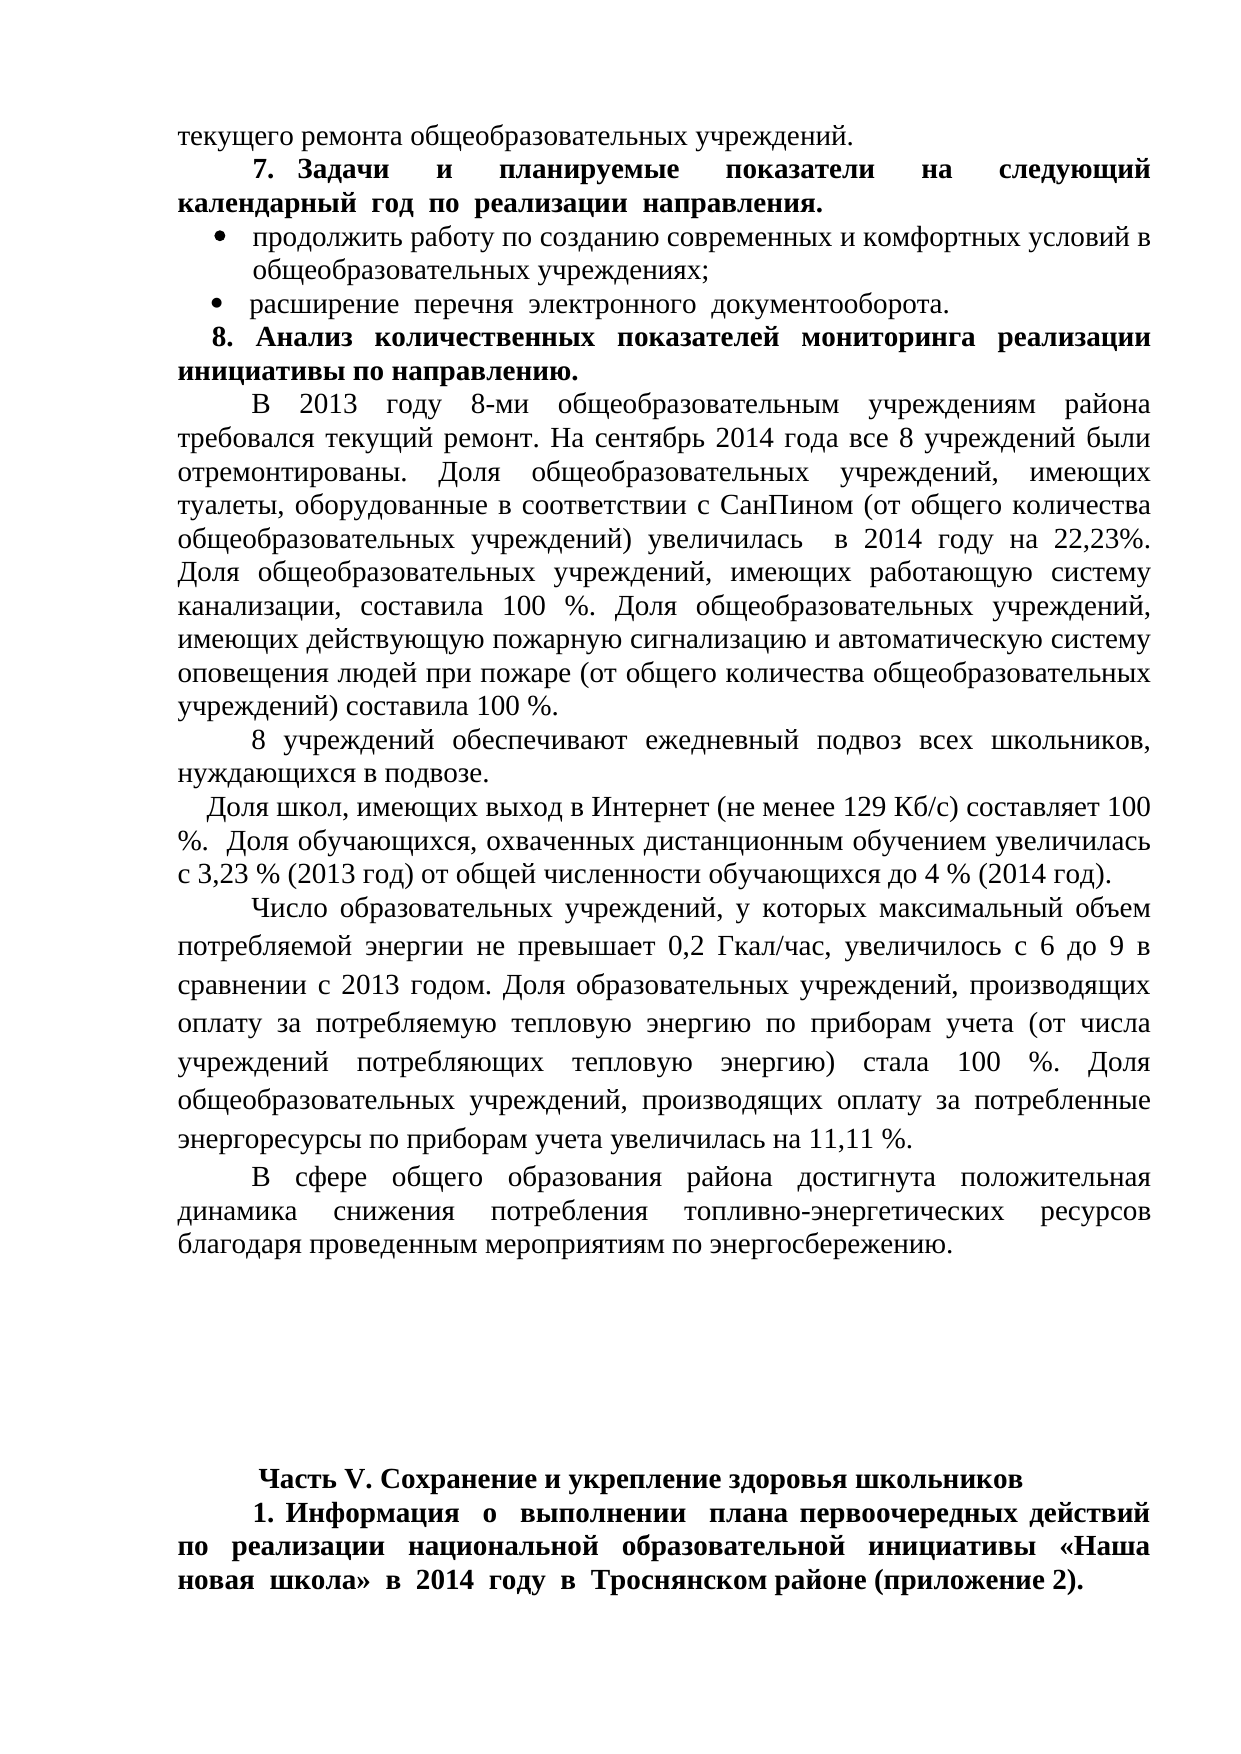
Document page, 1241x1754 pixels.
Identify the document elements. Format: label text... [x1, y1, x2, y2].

text 7. Задачи и планируемые показатели на следующий календарный год по реализации направления. [177, 152, 1152, 219]
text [177, 118, 1152, 152]
list расширение перечня электронного документооборота. [212, 286, 1152, 319]
text В 2013 году 8-ми общеобразовательным учреждениям района требовался текущий ремонт. На сентябрь 2014 года все 8 учреждений были отремонтированы. Доля общеобразовательных учреждений, имеющих туалеты, оборудованные в соответствии с СанПином (от общего количества общеобразовательных учреждений) увеличилась в 2014 году на 22,23%. Доля общеобразовательных учреждений, имеющих работающую систему канализации, составила 100 %. Доля общеобразовательных учреждений, имеющих действующую пожарную сигнализацию и автоматическую систему оповещения людей при пожаре (от общего количества общеобразовательных учреждений) составила 100 %. [177, 387, 1152, 722]
text В сфере общего образования района достигнута положительная динамика снижения потребления топливно-энергетических ресурсов благодаря проведенным мероприятиям по энергосбережению. [177, 1159, 1152, 1260]
text Доля школ, имеющих выход в Интернет (не менее 129 Кб/с) составляет 100 %. Доля обучающихся, охваченных дистанционным обучением увеличилась с 3,23 % (2013 год) от общей численности обучающихся до 4 % (2014 год). [177, 789, 1152, 890]
text 1. Информация о выполнении плана первоочередных действий по реализации национальной образовательной инициативы «Наша новая школа» в 2014 году в Троснянском районе (приложение 2). [177, 1495, 1152, 1596]
text Часть V. Сохранение и укрепление здоровья школьников [177, 1461, 1152, 1495]
list продолжить работу по созданию современных и комфортных условий в общеобразовательных учреждениях; [215, 219, 1152, 286]
text Число образовательных учреждений, у которых максимальный объем потребляемой энергии не превышает 0,2 Гкал/час, увеличилось с 6 до 9 в сравнении с 2013 годом. Доля образовательных учреждений, производящих оплату за потребляемую тепловую энергию по приборам учета (от числа учреждений потребляющих тепловую энергию) стала 100 %. Доля общеобразовательных учреждений, производящих оплату за потребленные энергоресурсы по приборам учета увеличилась на 11,11 %. [177, 890, 1152, 1154]
text 8 учреждений обеспечивают ежедневный подвоз всех школьников, нуждающихся в подвозе. [177, 722, 1152, 789]
text 8. Анализ количественных показателей мониторинга реализации инициативы по направлению. [177, 319, 1152, 387]
